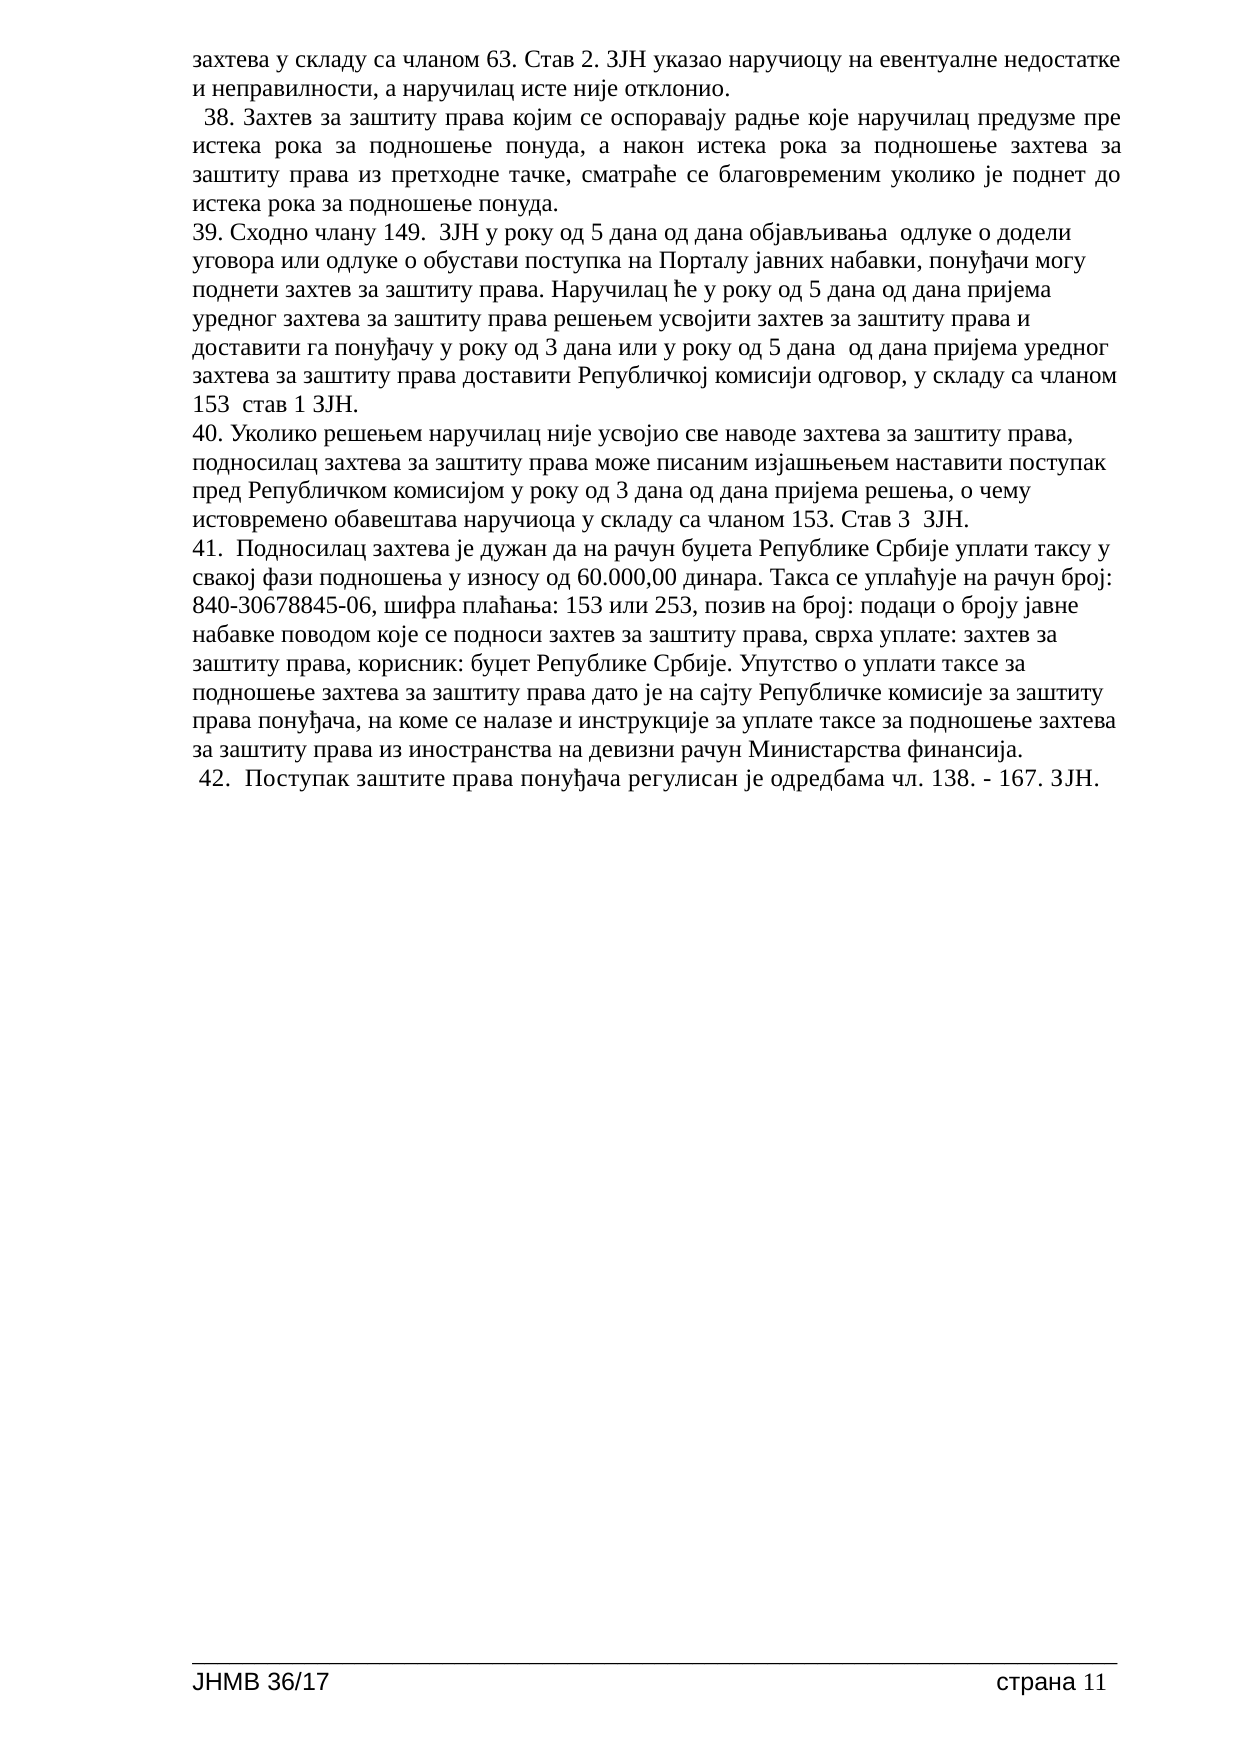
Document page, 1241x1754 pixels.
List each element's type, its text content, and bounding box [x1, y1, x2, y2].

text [154, 44, 1122, 102]
text 42. Поступак заштите права понуђача регулисан је одредбама чл. 138. - 167. ЗЈН. [192, 763, 1122, 792]
text 39. Сходно члану 149. ЗЈН у року од 5 дана од дана објављивања одлуке о додели уговора или одлуке о обустави поступка на Порталу јавних набавки, понуђачи могу поднети захтев за заштиту права. Наручилац ће у року од 5 дана од дана пријема уредног захтева за заштиту права решењем усвојити захтев за заштиту права и доставити га понуђачу у року од 3 дана или у року од 5 дана од дана пријема уредног захтева за заштиту права доставити Републичкој комисији одговор, у складу са чланом 153 став 1 ЗЈН. [154, 217, 1122, 418]
text 40. Уколико решењем наручилац није усвојио све наводе захтева за заштиту права, подносилац захтева за заштиту права може писаним изјашњењем наставити поступак пред Републичком комисијом у року од 3 дана од дана пријема решења, о чему истовремено обавештава наручиоца у складу са чланом 153. Став 3 ЗЈН. [154, 418, 1122, 533]
text 41. Подносилац захтева је дужан да на рачун буџета Републике Србије уплати таксу у свакој фази подношења у изнoсу од 60.000,00 динара. Такса се уплаћује на рачун број: 840-30678845-06, шифра плаћања: 153 или 253, позив на број: подаци о броју јавне набавке поводом које се подноси захтев за заштиту права, сврха уплате: захтев за заштиту права, корисник: буџет Републике Србије. Упутство о уплати таксе за подношење захтева за заштиту права дато је на сајту Републичке комисије за заштиту права понуђача, на коме се налазе и инструкције за уплате таксе за подношење захтева за заштиту права из иностранства на девизни рачун Министарства финансија. [192, 533, 1122, 763]
text 38. Захтев за заштиту права којим се оспоравају радње које наручилац предузме пре истека рока за подношење понуда, а након истека рока за подношење захтева за заштиту права из претходне тачке, сматраће се благовременим уколико је поднет до истека рока за подношење понуда. [154, 102, 1122, 217]
